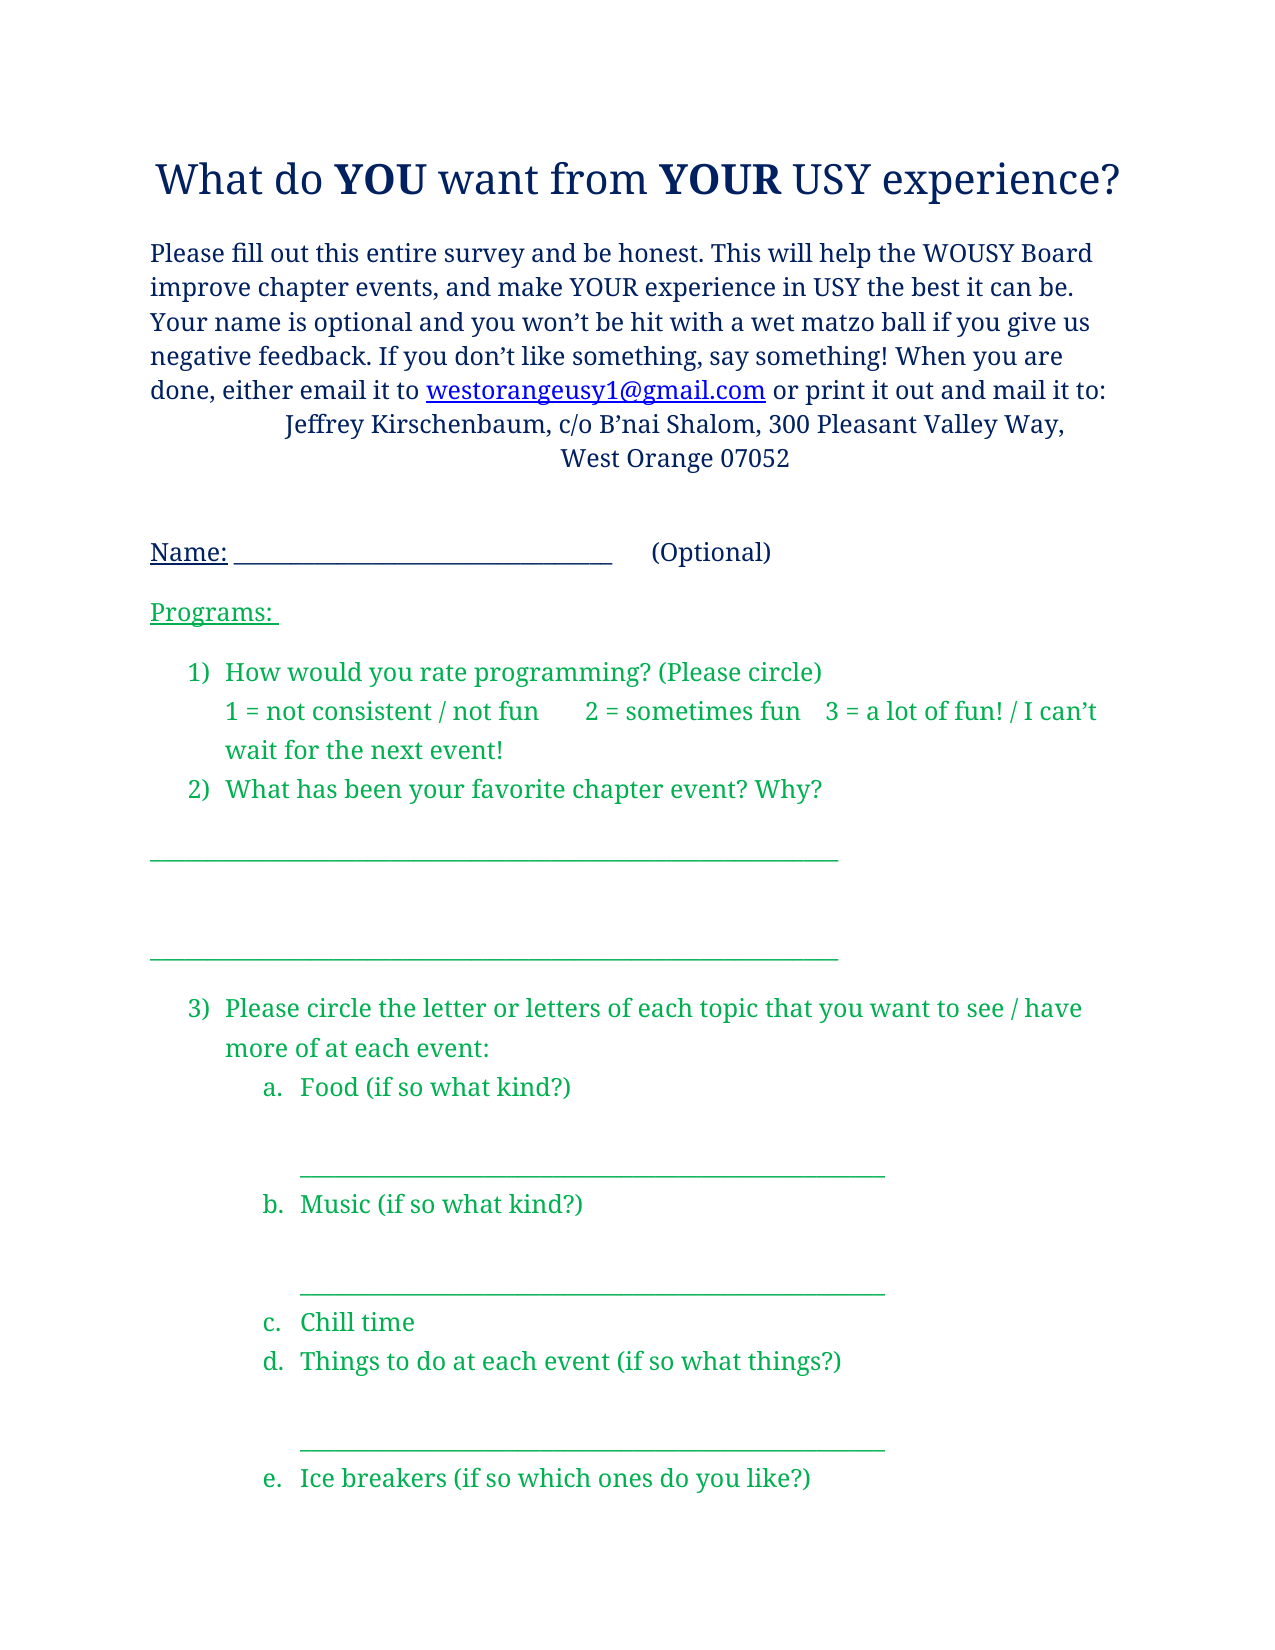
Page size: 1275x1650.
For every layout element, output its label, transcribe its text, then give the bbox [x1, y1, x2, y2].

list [300, 1422, 1125, 1456]
text ____________________________________________________________ [150, 892, 1125, 965]
text What do YOU want from YOUR USY experience? [150, 150, 1125, 207]
text Jeffrey Kirschenbaum, c/o B’nai Shalom, 300 Pleasant Valley Way, [150, 406, 1125, 440]
list Chill time [262, 1304, 1125, 1338]
text Name: _________________________________ (Optional) [150, 534, 1125, 568]
list How would you rate programming? (Please circle) [187, 654, 1125, 688]
list What has been your favorite chapter event? Why? [187, 772, 1125, 806]
text ____________________________________________________________ [150, 832, 1125, 866]
list ___________________________________________________ [300, 1265, 1125, 1299]
list ___________________________________________________ [300, 1148, 1125, 1182]
text Please fill out this entire survey and be honest. This will help the WOUSY Board improve chapter events, and make YOUR experience in USY the best it can be. Your name is optional and you won’t be hit with a wet matzo ball if you give us negative feedback. If you don’t like something, say something! When you are done, either email it to westorangeusy1@gmail.com or print it out and mail it to: [150, 236, 1125, 406]
list Please circle the letter or letters of each topic that you want to see / have more of at each event: [187, 991, 1125, 1064]
list Things to do at each event (if so what things?) [262, 1344, 1125, 1378]
text West Orange 07052 [150, 440, 1125, 474]
list Ice breakers (if so which ones do you like?) [262, 1461, 1125, 1495]
text Programs: [150, 594, 1125, 628]
list Food (if so what kind?) [262, 1069, 1125, 1103]
list 1 = not consistent / not fun 2 = sometimes fun 3 = a lot of fun! / I can’t wait for the next event! [225, 694, 1125, 767]
list Music (if so what kind?) [262, 1187, 1125, 1221]
